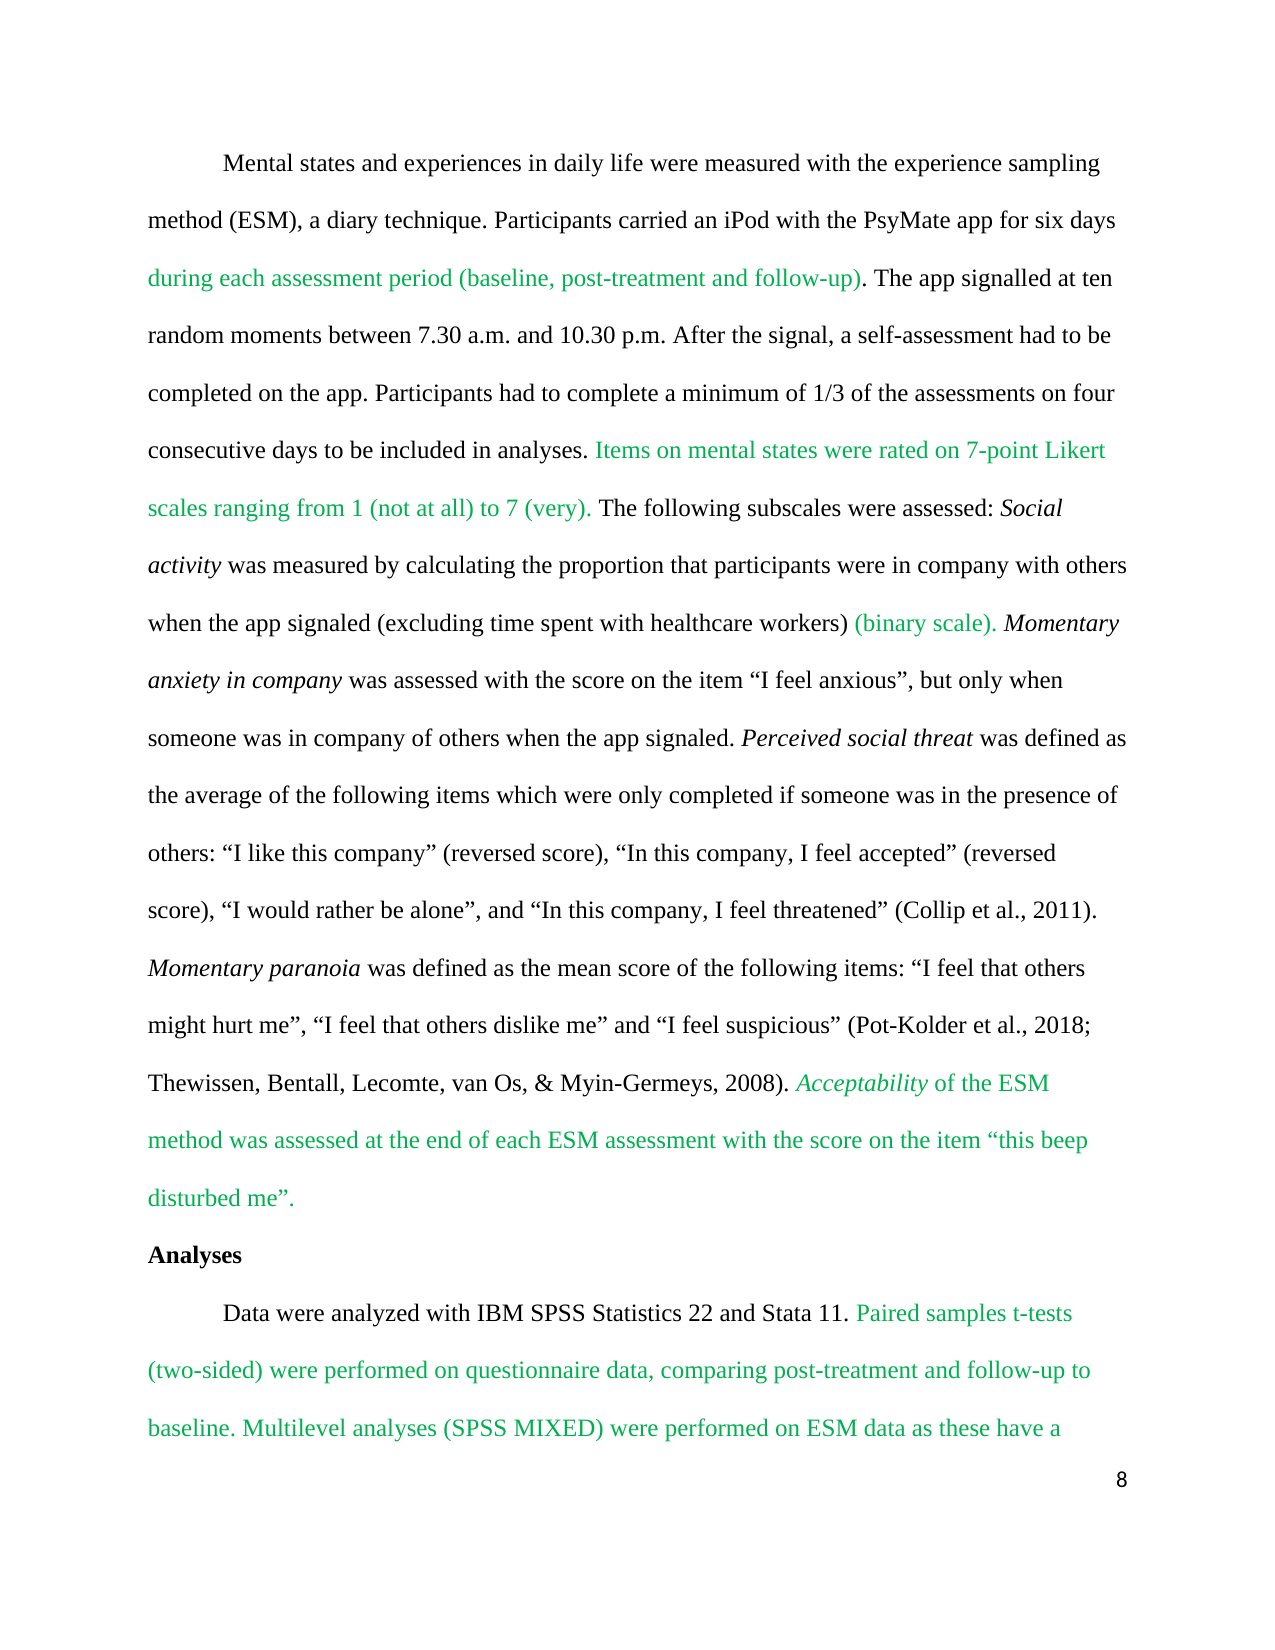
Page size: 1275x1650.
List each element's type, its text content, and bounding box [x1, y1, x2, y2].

text Mental states and experiences in daily life were measured with the experience sampling method (ESM), a diary technique. Participants carried an iPod with the PsyMate app for six days during each assessment period (baseline, post-treatment and follow-up). The app signalled at ten random moments between 7.30 a.m. and 10.30 p.m. After the signal, a self-assessment had to be completed on the app. Participants had to complete a minimum of 1/3 of the assessments on four consecutive days to be included in analyses. Items on mental states were rated on 7-point Likert scales ranging from 1 (not at all) to 7 (very). The following subscales were assessed: Social activity was measured by calculating the proportion that participants were in company with others when the app signaled (excluding time spent with healthcare workers) (binary scale). Momentary anxiety in company was assessed with the score on the item “I feel anxious”, but only when someone was in company of others when the app signaled. Perceived social threat was defined as the average of the following items which were only completed if someone was in the presence of others: “I like this company” (reversed score), “In this company, I feel accepted” (reversed score), “I would rather be alone”, and “In this company, I feel threatened” (Collip et al., 2011). Momentary paranoia was defined as the mean score of the following items: “I feel that others might hurt me”, “I feel that others dislike me” and “I feel suspicious” (Pot-Kolder et al., 2018; Thewissen, Bentall, Lecomte, van Os, & Myin-Germeys, 2008). Acceptability of the ESM method was assessed at the end of each ESM assessment with the score on the item “this beep disturbed me”. [148, 148, 1127, 1211]
text Analyses [148, 1240, 1127, 1269]
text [148, 1298, 1127, 1441]
